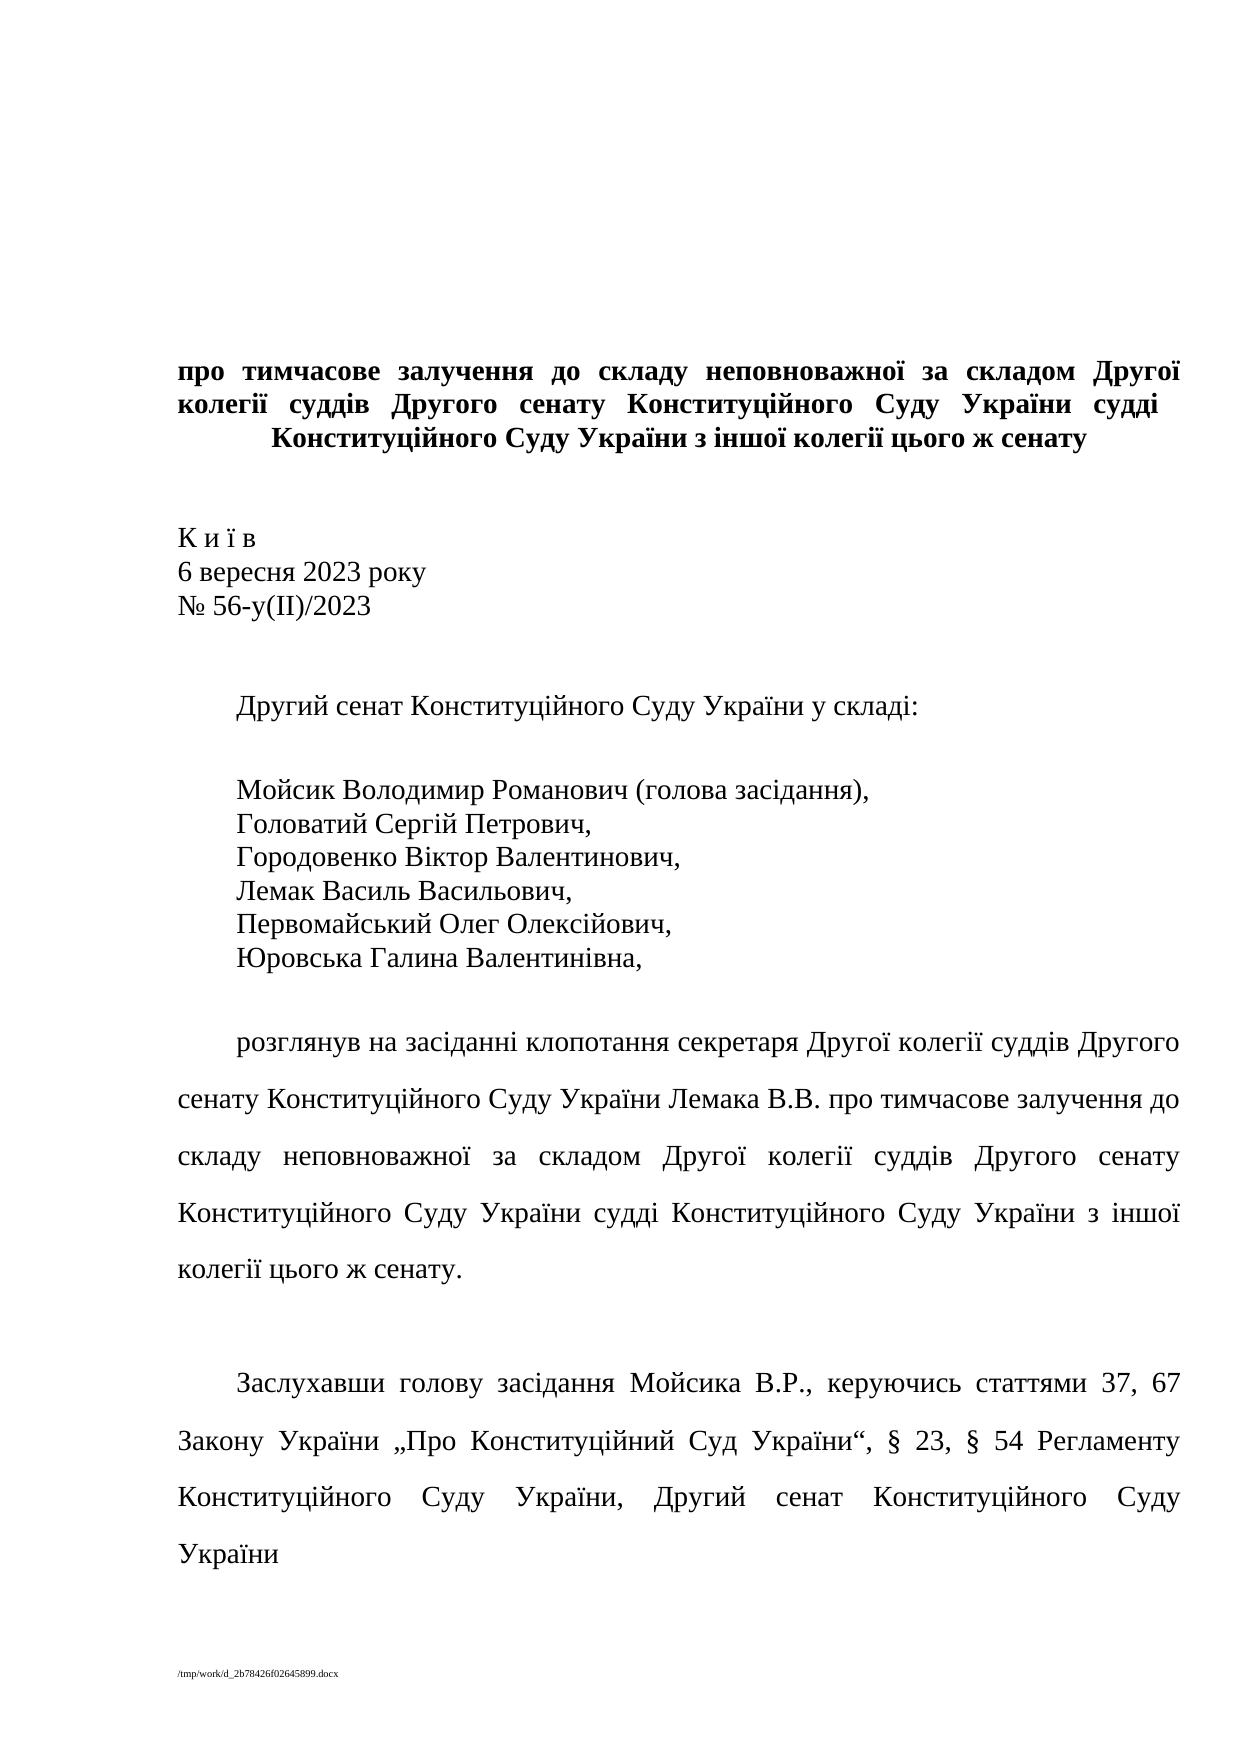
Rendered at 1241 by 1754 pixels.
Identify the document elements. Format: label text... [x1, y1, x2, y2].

text про тимчасове залучення до складу неповноважної за складом Другої колегії суддів Другого сенату Конституційного Суду України судді Конституційного Суду України з іншої колегії цього ж сенату [177, 353, 1181, 453]
text К и ї в [177, 521, 1181, 554]
text Юровська Галина Валентинівна, [177, 940, 1181, 973]
text Заслухавши голову засідання Мойсика В.Р., керуючись статтями 37, 67 Закону України „Про Конституційний Суд України“, § 23, § 54 Регламенту Конституційного Суду України, Другий сенат Конституційного Суду України [177, 1366, 1181, 1570]
text 6 вересня 2023 року [177, 554, 1181, 588]
text Первомайський Олег Олексійович, [177, 906, 1181, 940]
text розглянув на засіданні клопотання секретаря Другої колегії суддів Другого сенату Конституційного Суду України Лемака В.В. про тимчасове залучення до складу неповноважної за складом Другої колегії суддів Другого сенату Конституційного Суду України судді Конституційного Суду України з іншої колегії цього ж сенату. [177, 1024, 1181, 1285]
text Другий сенат Конституційного Суду України у складі: [177, 688, 1181, 722]
text Головатий Сергій Петрович, [177, 806, 1181, 839]
text № 56-у(ІІ)/2023 [177, 588, 1181, 621]
text Лемак Василь Васильович, [177, 873, 1181, 906]
text Мойсик Володимир Романович (голова засідання), [177, 772, 1181, 806]
text Городовенко Віктор Валентинович, [177, 839, 1181, 873]
